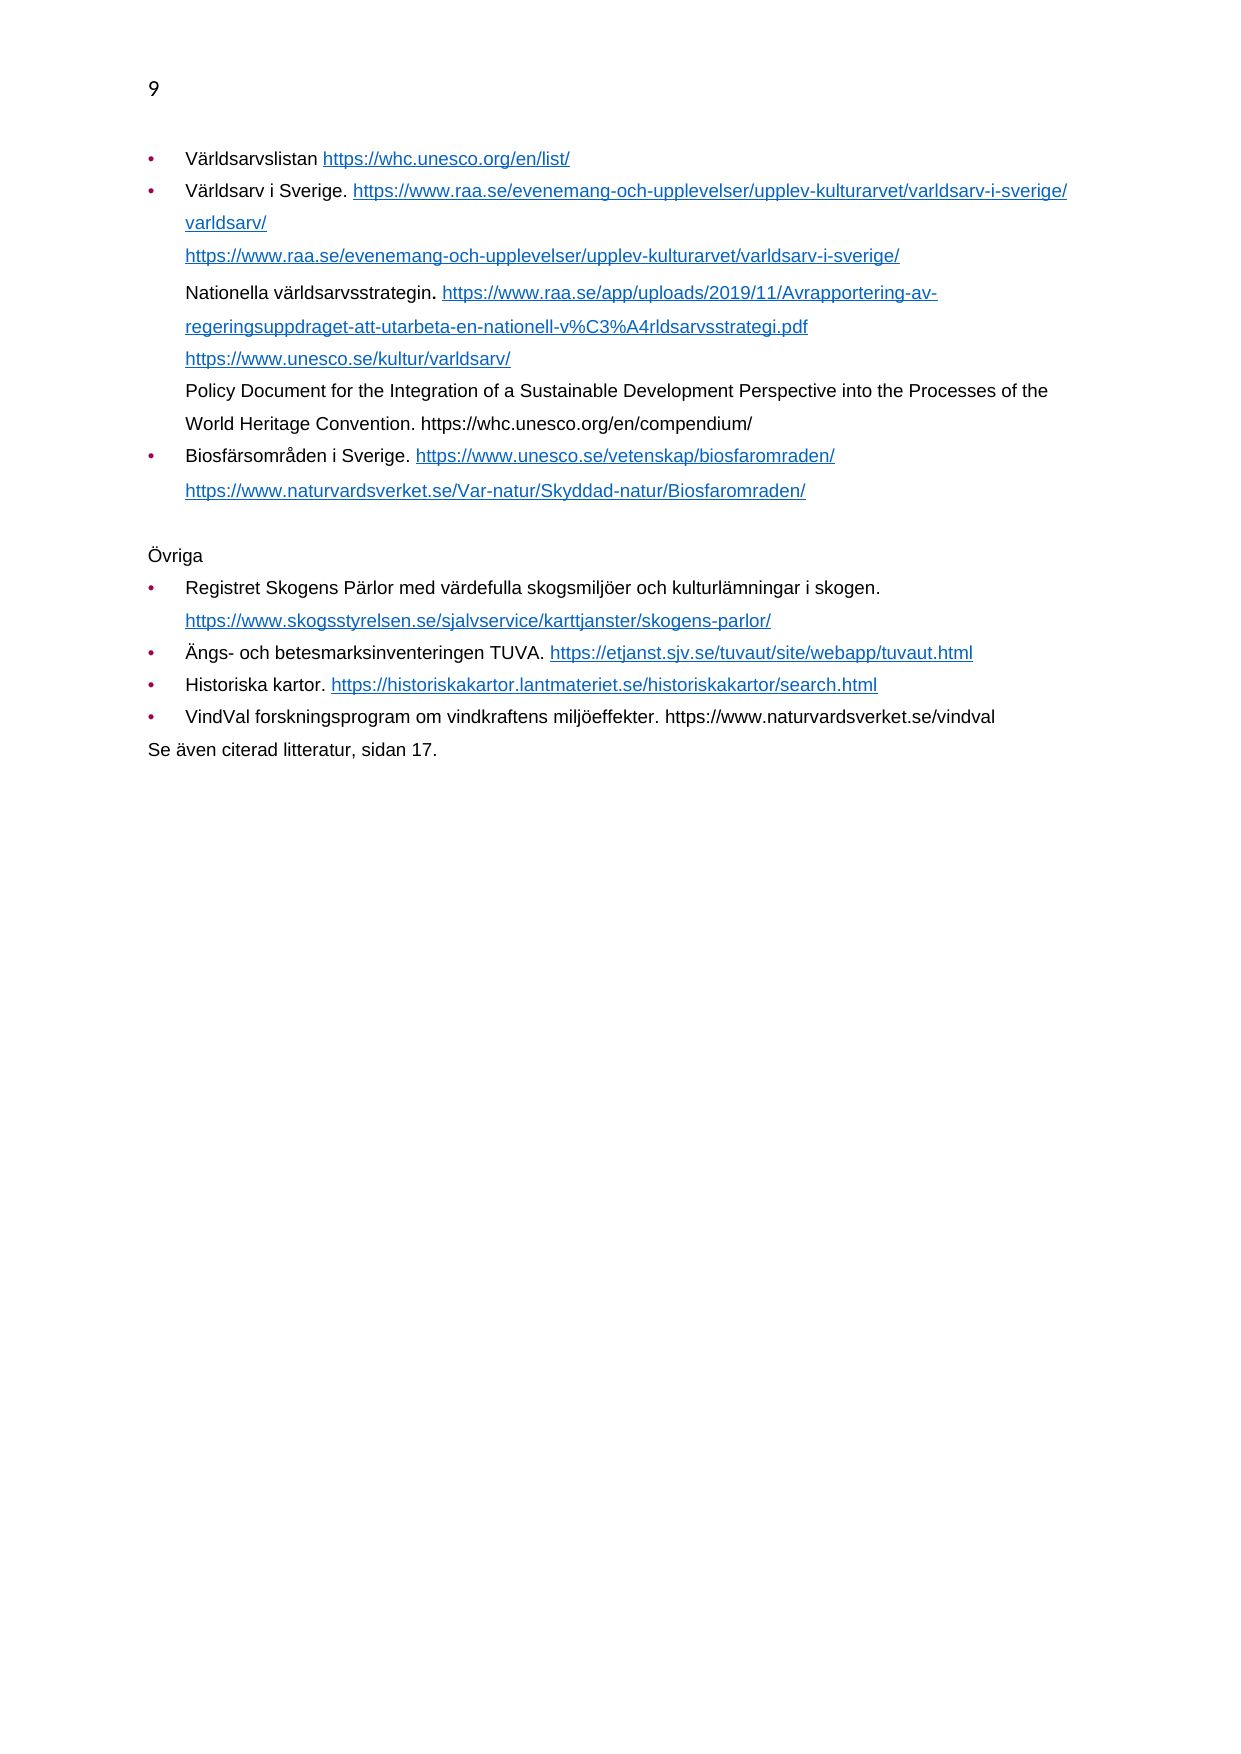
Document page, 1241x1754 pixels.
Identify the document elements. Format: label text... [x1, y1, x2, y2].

list Historiska kartor. https://historiskakartor.lantmateriet.se/historiskakartor/search.html [148, 674, 1093, 696]
text Policy Document for the Integration of a Sustainable Development Perspective into the Processes of the World Heritage Convention. https://whc.unesco.org/en/compendium/ [185, 380, 1093, 434]
list Registret Skogens Pärlor med värdefulla skogsmiljöer och kulturlämningar i skogen. [148, 577, 1093, 599]
list Ängs- och betesmarksinventeringen TUVA. https://etjanst.sjv.se/tuvaut/site/webapp/tuvaut.html [148, 642, 1093, 663]
list VindVal forskningsprogram om vindkraftens miljöeffekter. https://www.naturvardsverket.se/vindval [148, 706, 1093, 728]
text Övriga [148, 545, 1093, 566]
list Biosfärsområden i Sverige. https://www.unesco.se/vetenskap/biosfaromraden/ [148, 445, 1093, 466]
list Världsarvslistan https://whc.unesco.org/en/list/ [148, 148, 1093, 169]
list https://www.raa.se/evenemang-och-upplevelser/upplev-kulturarvet/varldsarv-i-sverige/ [185, 244, 1093, 266]
list https://www.unesco.se/kultur/varldsarv/ [185, 348, 1093, 369]
list Världsarv i Sverige. https://www.raa.se/evenemang-och-upplevelser/upplev-kulturarvet/varldsarv-i-sverige/varldsarv/ [148, 180, 1093, 234]
text Se även citerad litteratur, sidan 17. [148, 738, 1093, 760]
list Nationella världsarvsstrategin. https://www.raa.se/app/uploads/2019/11/Avrapportering-av-regeringsuppdraget-att-utarbeta-en-nationell-v%C3%A4rldsarvsstrategi.pdf [185, 277, 1093, 337]
list https://www.naturvardsverket.se/Var-natur/Skyddad-natur/Biosfaromraden/ [185, 480, 1093, 502]
list https://www.skogsstyrelsen.se/sjalvservice/karttjanster/skogens-parlor/ [185, 609, 1093, 631]
